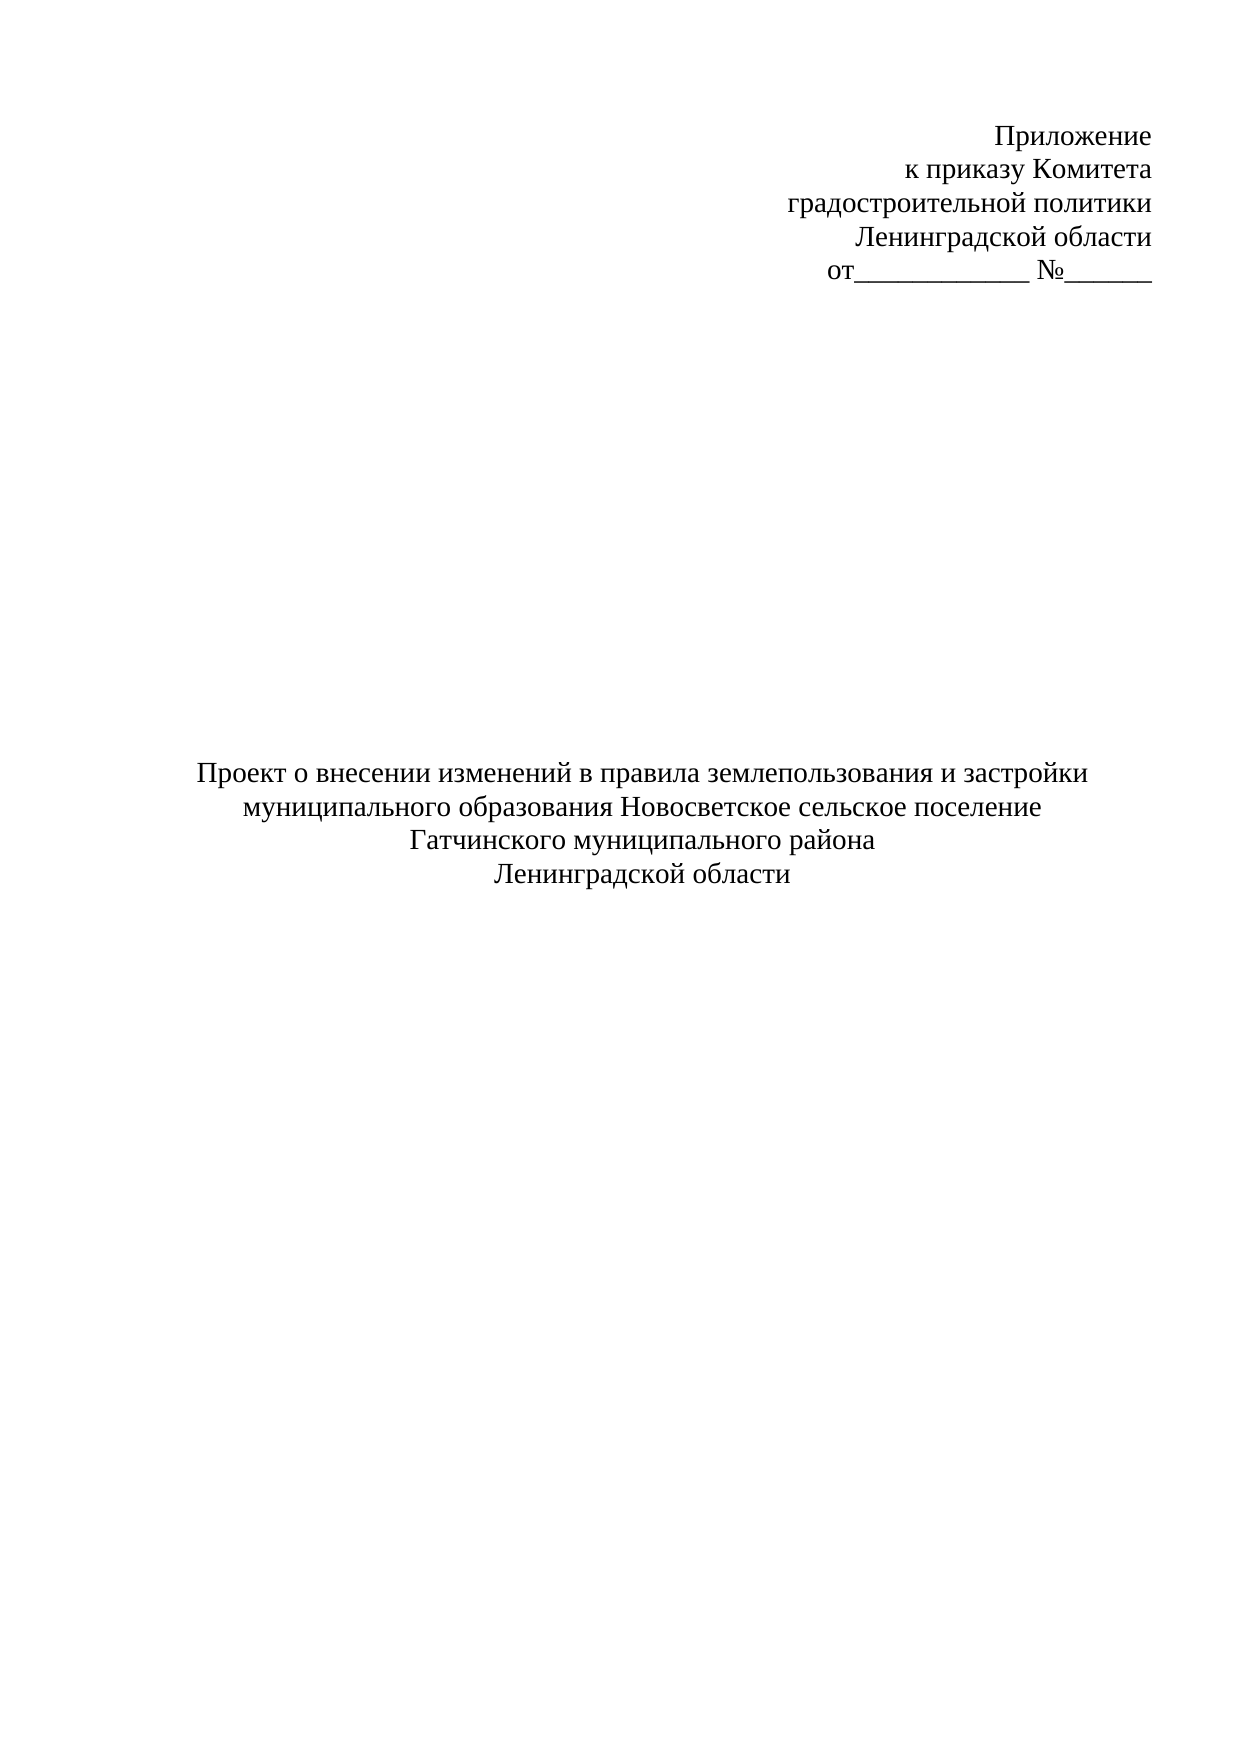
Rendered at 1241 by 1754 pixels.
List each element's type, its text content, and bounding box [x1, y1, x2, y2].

text Приложение [133, 118, 1152, 152]
text Проект о внесении изменений в правила землепользования и застройки [133, 755, 1152, 789]
text Ленинградской области [133, 856, 1152, 889]
text Ленинградской области [133, 219, 1152, 252]
text от____________ №______ [133, 252, 1152, 286]
text муниципального образования Новосветское сельское поселение [133, 789, 1152, 822]
text градостроительной политики [133, 185, 1152, 219]
text к приказу Комитета [133, 152, 1152, 185]
text Гатчинского муниципального района [133, 822, 1152, 856]
